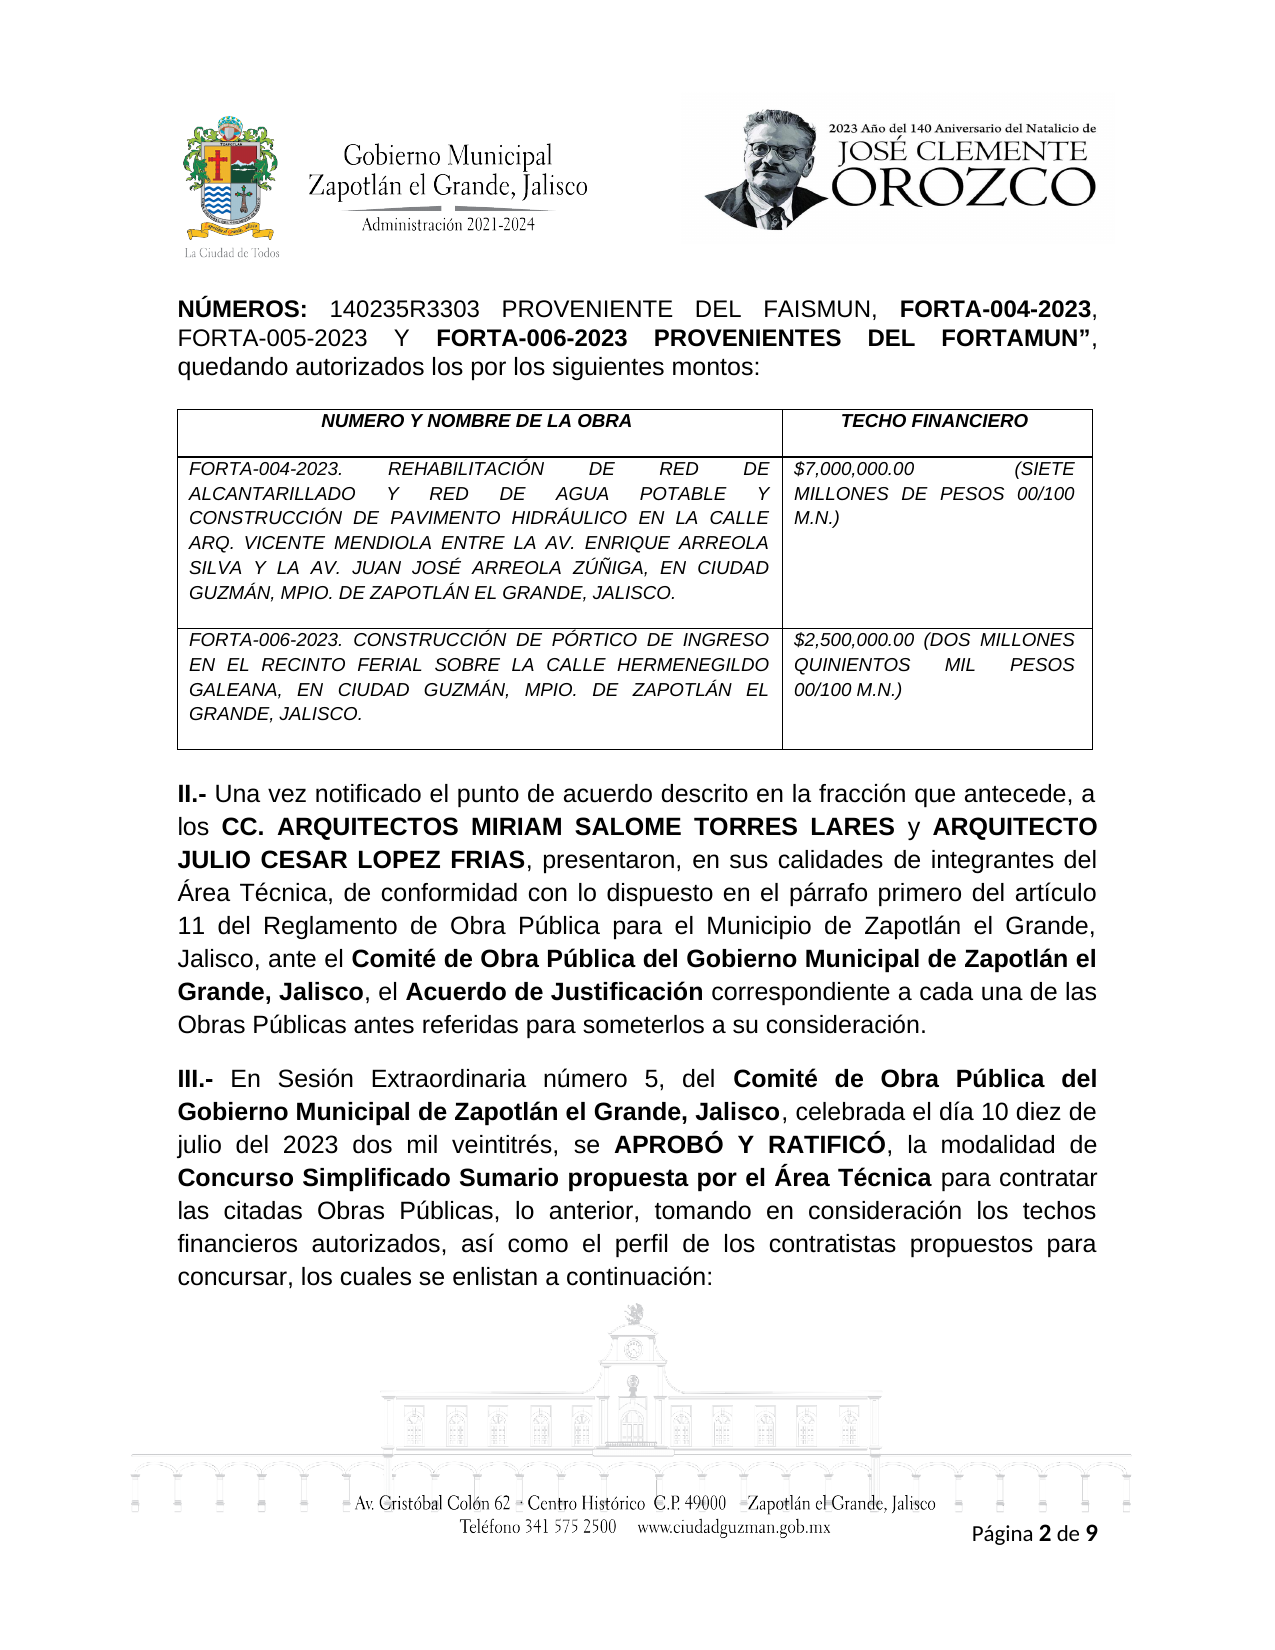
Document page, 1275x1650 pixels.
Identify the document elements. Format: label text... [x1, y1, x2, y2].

table_cell FORTA-004-2023. REHABILITACIÓN DE RED DE ALCANTARILLADO Y RED DE AGUA POTABLE Y CONSTRUCCIÓN DE PAVIMENTO HIDRÁULICO EN LA CALLE ARQ. VICENTE MENDIOLA ENTRE LA AV. ENRIQUE ARREOLA SILVA Y LA AV. JUAN JOSÉ ARREOLA ZÚÑIGA, EN CIUDAD GUZMÁN, MPIO. DE ZAPOTLÁN EL GRANDE, JALISCO. [178, 458, 782, 628]
table_cell FORTA-006-2023. CONSTRUCCIÓN DE PÓRTICO DE INGRESO EN EL RECINTO FERIAL SOBRE LA CALLE HERMENEGILDO GALEANA, EN CIUDAD GUZMÁN, MPIO. DE ZAPOTLÁN EL GRANDE, JALISCO. [178, 629, 782, 749]
text III.- En Sesión Extraordinaria número 5, del Comité de Obra Pública del Gobierno Municipal de Zapotlán el Grande, Jalisco, celebrada el día 10 diez de julio del 2023 dos mil veintitrés, se APROBÓ Y RATIFICÓ, la modalidad de Concurso Simplificado Sumario propuesta por el Área Técnica para contratar las citadas Obras Públicas, lo anterior, tomando en consideración los techos financieros autorizados, así como el perfil de los contratistas propuestos para concursar, los cuales se enlistan a continuación: [177, 1064, 1098, 1291]
table_header NUMERO Y NOMBRE DE LA OBRA [178, 410, 782, 456]
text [177, 295, 1098, 380]
table_header TECHO FINANCIERO [783, 410, 1092, 456]
text II.- Una vez notificado el punto de acuerdo descrito en la fracción que antecede, a los CC. ARQUITECTOS MIRIAM SALOME TORRES LARES y ARQUITECTO JULIO CESAR LOPEZ FRIAS, presentaron, en sus calidades de integrantes del Área Técnica, de conformidad con lo dispuesto en el párrafo primero del artículo 11 del Reglamento de Obra Pública para el Municipio de Zapotlán el Grande, Jalisco, ante el Comité de Obra Pública del Gobierno Municipal de Zapotlán el Grande, Jalisco, el Acuerdo de Justificación correspondiente a cada una de las Obras Públicas antes referidas para someterlos a su consideración. [177, 779, 1098, 1039]
table_cell $2,500,000.00 (DOS MILLONES QUINIENTOS MIL PESOS 00/100 M.N.) [783, 629, 1092, 749]
picture [121, 73, 1142, 1577]
table_cell $7,000,000.00 (SIETE MILLONES DE PESOS 00/100 M.N.) [783, 458, 1092, 628]
